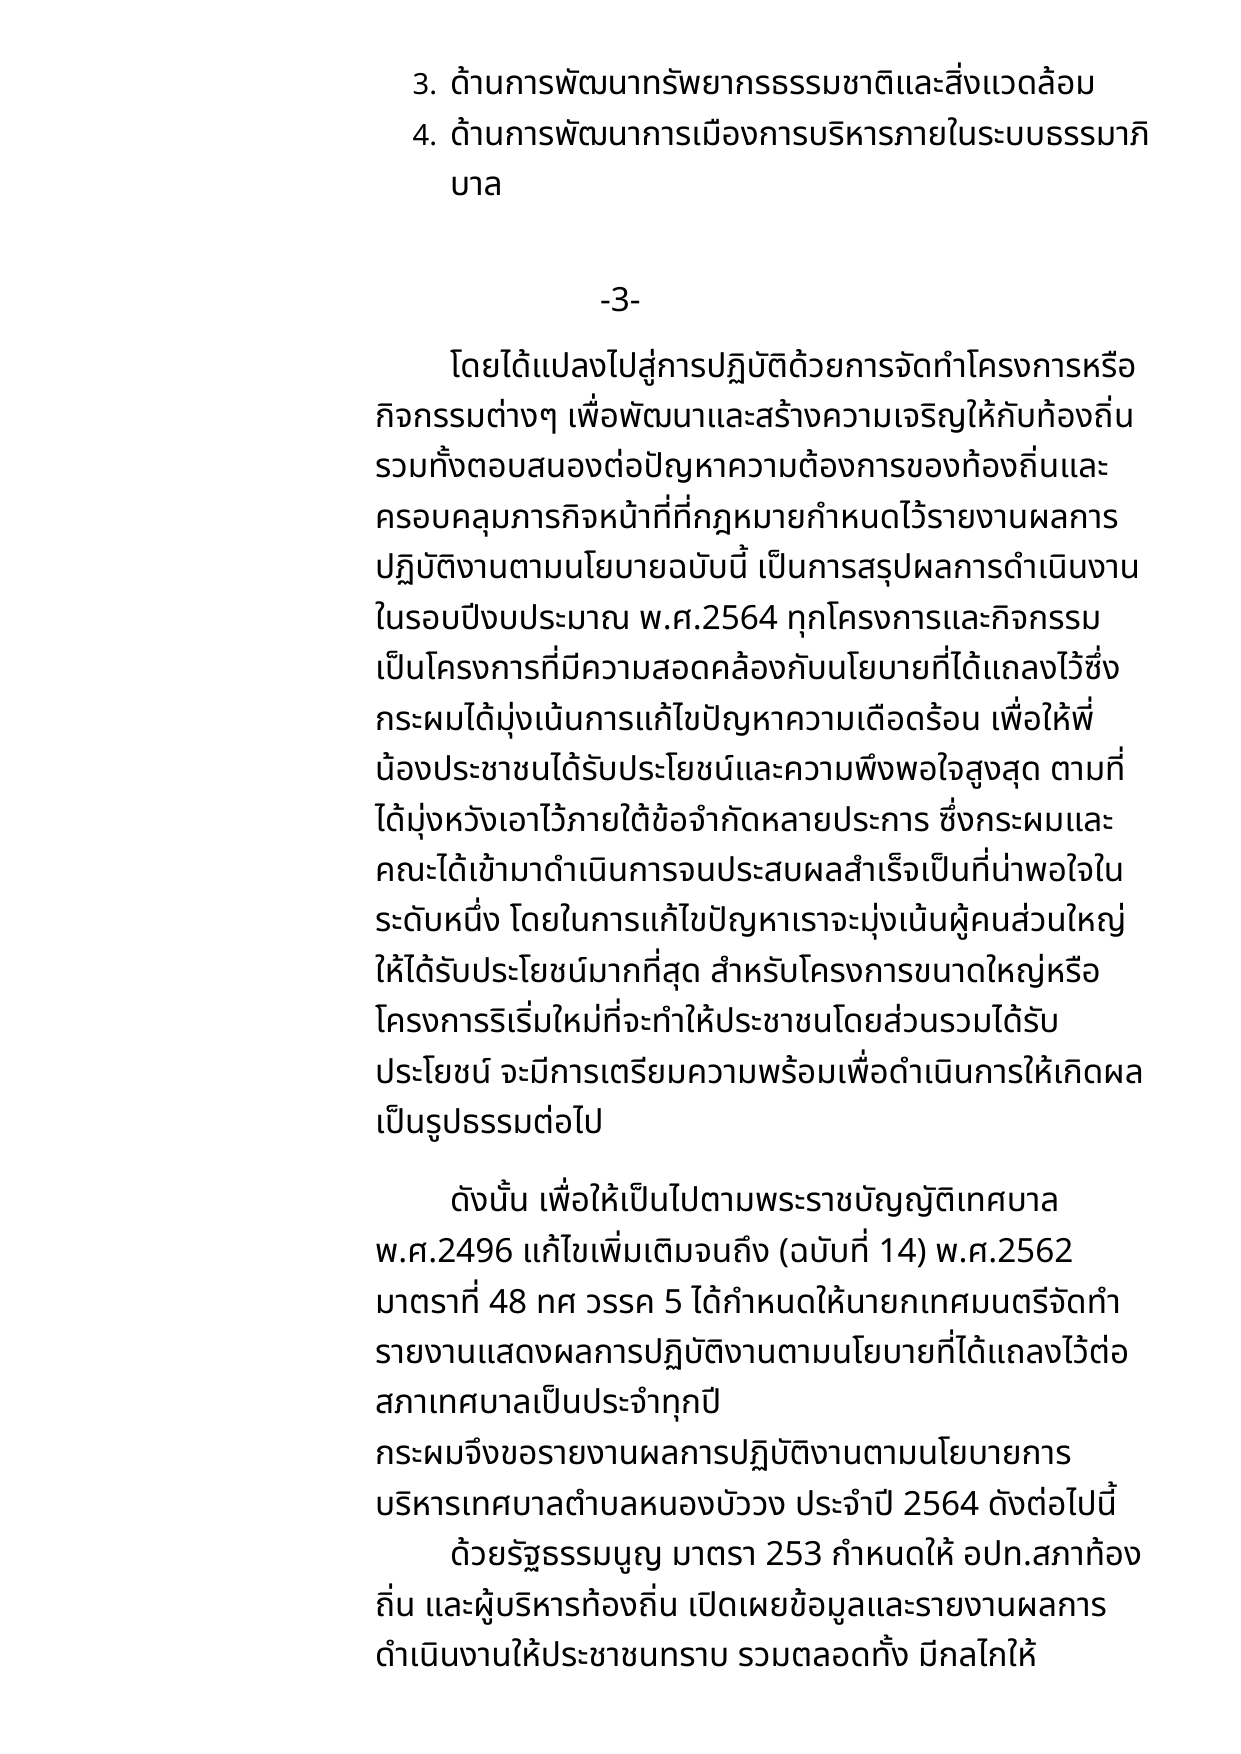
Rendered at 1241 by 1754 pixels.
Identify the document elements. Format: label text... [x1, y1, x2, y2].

list ด้านการพัฒนาทรัพยากรธรรมชาติและสิ่งแวดล้อม [412, 59, 1152, 109]
text ดังนั้น เพื่อให้เป็นไปตามพระราชบัญญัติเทศบาล พ.ศ.2496 แก้ไขเพิ่มเติมจนถึง (ฉบับที่ 14) พ.ศ.2562 มาตราที่ 48 ทศ วรรค 5 ได้กำหนดให้นายกเทศมนตรีจัดทำรายงานแสดงผลการปฏิบัติงานตามนโยบายที่ได้แถลงไว้ต่อสภาเทศบาลเป็นประจำทุกปี [375, 1176, 1152, 1429]
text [375, 1530, 1152, 1681]
text กระผมจึงขอรายงานผลการปฏิบัติงานตามนโยบายการบริหารเทศบาลตำบลหนองบัววง ประจำปี 2564 ดังต่อไปนี้ [375, 1429, 1152, 1530]
list ด้านการพัฒนาการเมืองการบริหารภายในระบบธรรมาภิบาล [412, 109, 1152, 210]
text โดยได้แปลงไปสู่การปฏิบัติด้วยการจัดทำโครงการหรือกิจกรรมต่างๆ เพื่อพัฒนาและสร้างความเจริญให้กับท้องถิ่น รวมทั้งตอบสนองต่อปัญหาความต้องการของท้องถิ่นและครอบคลุมภารกิจหน้าที่ที่กฎหมายกำหนดไว้รายงานผลการปฏิบัติงานตามนโยบายฉบับนี้ เป็นการสรุปผลการดำเนินงานในรอบปีงบประมาณ พ.ศ.2564 ทุกโครงการและกิจกรรมเป็นโครงการที่มีความสอดคล้องกับนโยบายที่ได้แถลงไว้ซึ่งกระผมได้มุ่งเน้นการแก้ไขปัญหาความเดือดร้อน เพื่อให้พี่น้องประชาชนได้รับประโยชน์และความพึงพอใจสูงสุด ตามที่ได้มุ่งหวังเอาไว้ภายใต้ข้อจำกัดหลายประการ ซึ่งกระผมและคณะได้เข้ามาดำเนินการจนประสบผลสำเร็จเป็นที่น่าพอใจในระดับหนึ่ง โดยในการแก้ไขปัญหาเราจะมุ่งเน้นผู้คนส่วนใหญ่ให้ได้รับประโยชน์มากที่สุด สำหรับโครงการขนาดใหญ่หรือโครงการริเริ่มใหม่ที่จะทำให้ประชาชนโดยส่วนรวมได้รับประโยชน์ จะมีการเตรียมความพร้อมเพื่อดำเนินการให้เกิดผลเป็นรูปธรรมต่อไป [375, 342, 1152, 1148]
text -3- [525, 276, 1152, 321]
